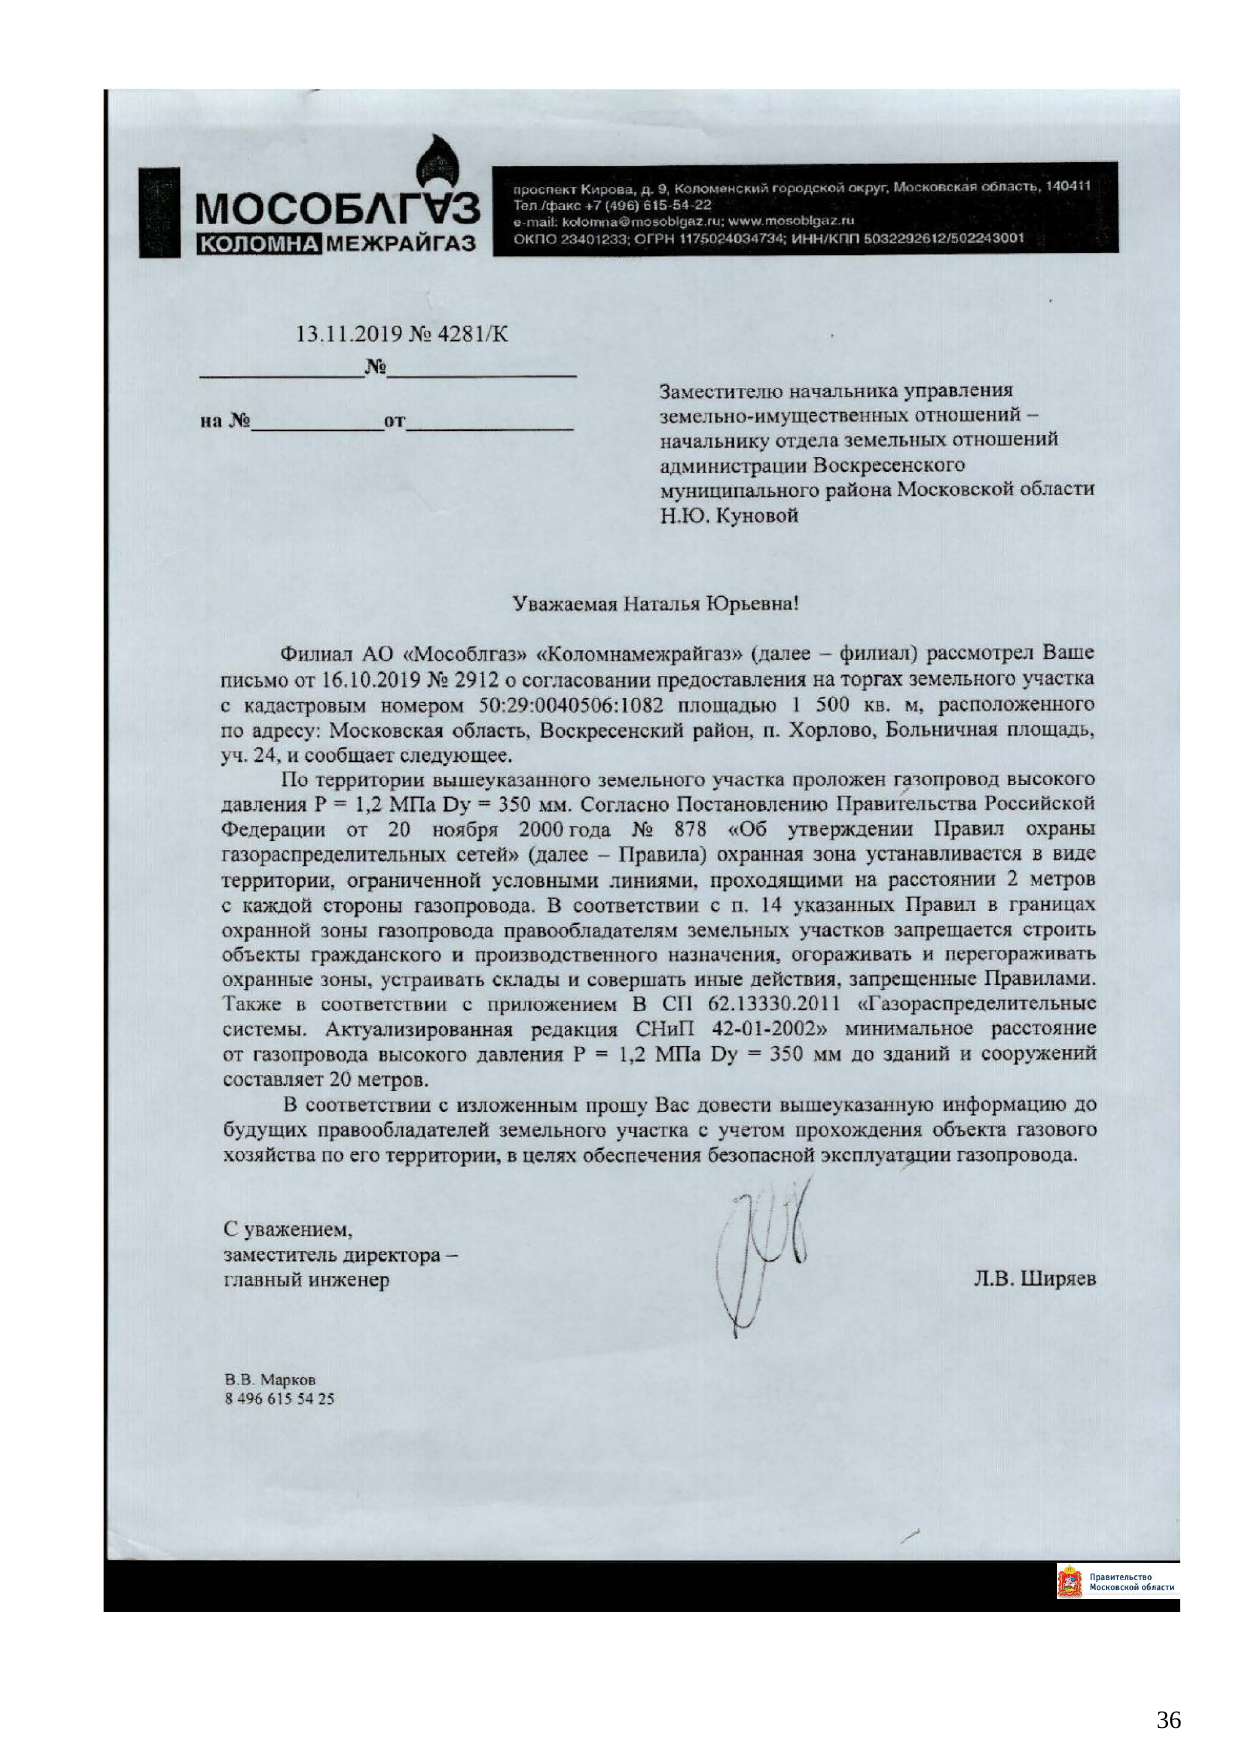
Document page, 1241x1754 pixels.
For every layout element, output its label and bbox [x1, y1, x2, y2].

picture [103, 88, 1181, 1612]
